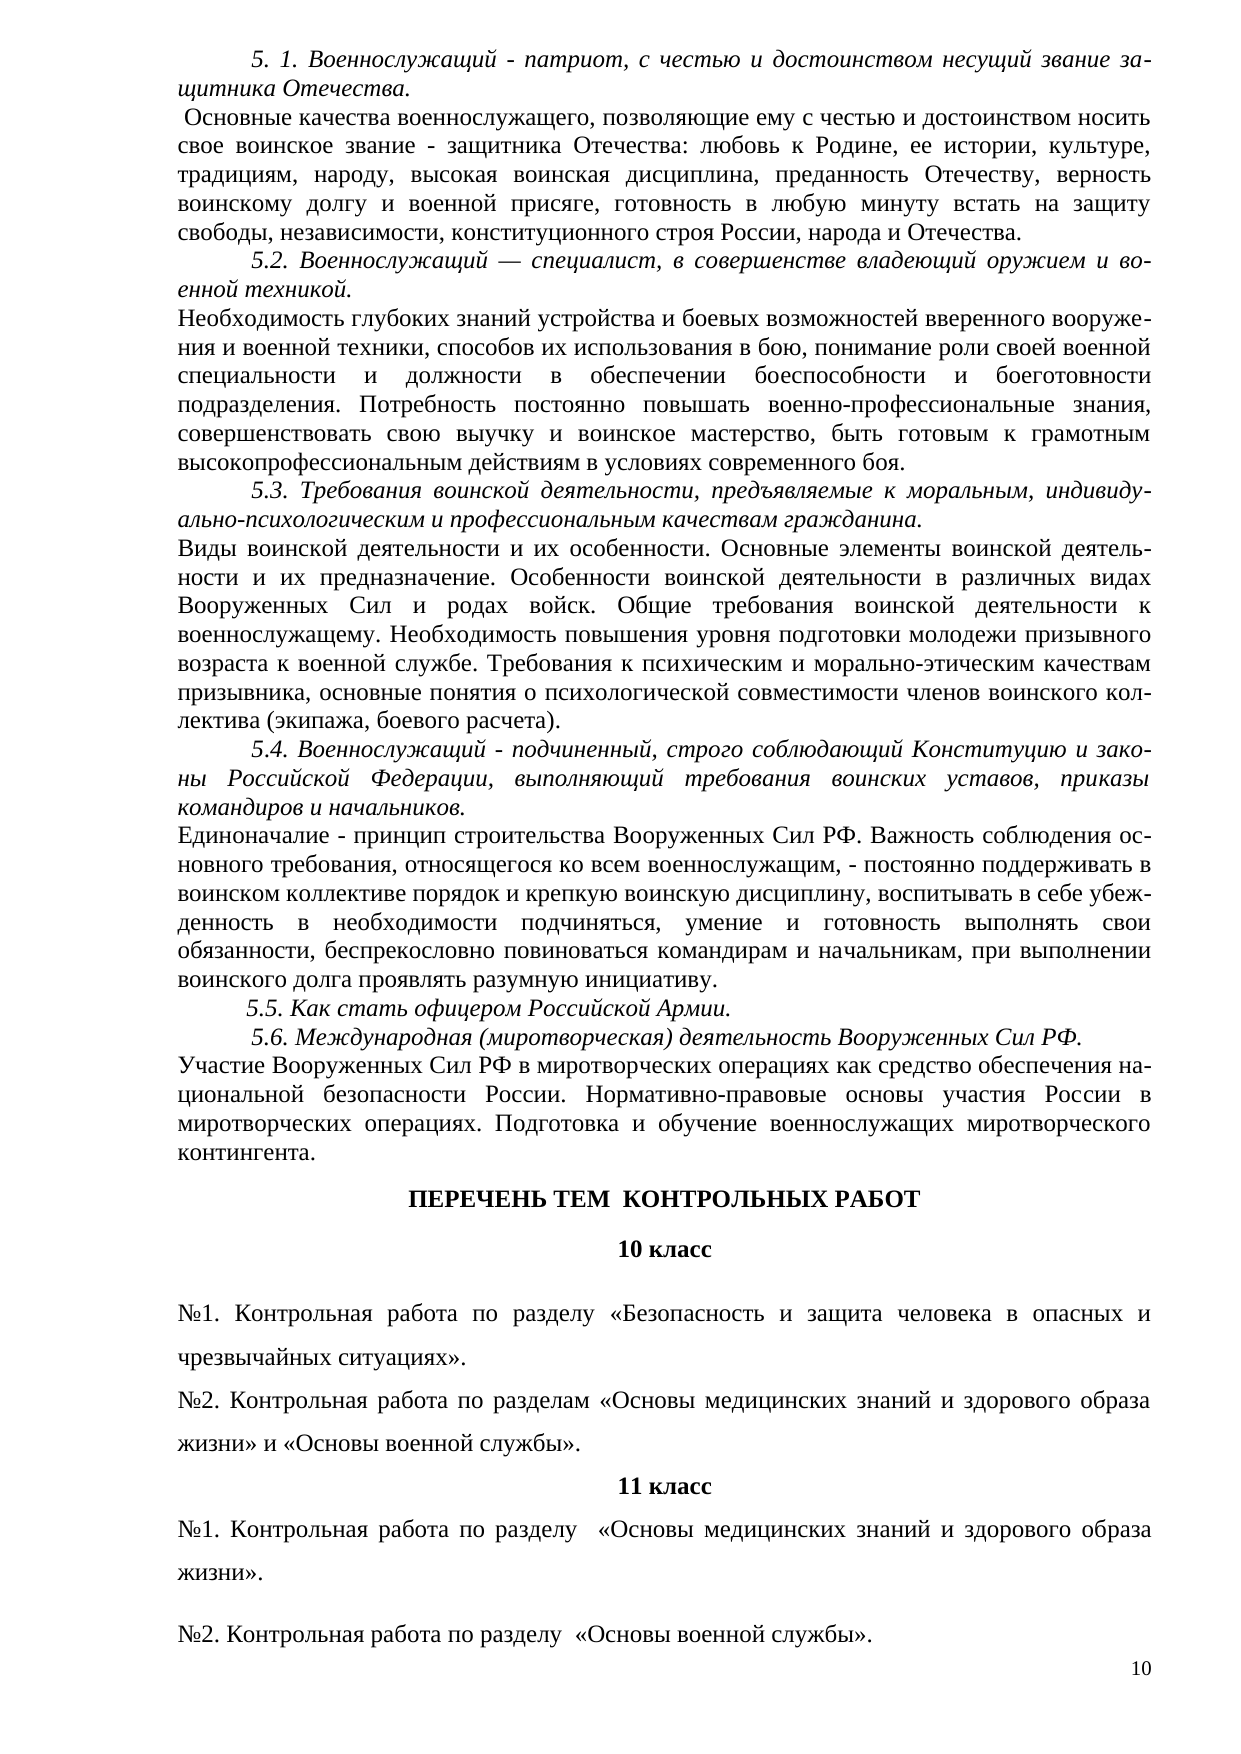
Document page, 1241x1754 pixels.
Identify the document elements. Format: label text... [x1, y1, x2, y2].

text Основные качества военнослужащего, позволяющие ему с честью и достоинством носить свое воинское звание - защитника Отечества: любовь к Родине, ее истории, культуре, традициям, народу, высокая воинская дисциплина, преданность Отечеству, верность воинскому долгу и военной присяге, готовность в любую минуту встать на защиту свободы, независимости, конституционного строя России, народа и Отечества. [177, 102, 1152, 246]
text 5.6. Международная (миротворческая) деятельность Вооруженных Сил РФ. [177, 1022, 1152, 1051]
text Участие Вооруженных Сил РФ в миротворческих операциях как средство обеспечения национальной безопасности России. Нормативно-правовые основы участия России в миротворческих операциях. Подготовка и обучение военнослужащих миротворческого контингента. [177, 1051, 1152, 1166]
text 5.3. Требования воинской деятельности, предъявляемые к моральным, индивидуально-психологическим и профессиональным качествам гражданина. [177, 476, 1152, 533]
text 5.2. Военнослужащий — специалист, в совершенстве владеющий оружием и военной техникой. [177, 246, 1152, 303]
text Виды воинской деятельности и их особенности. Основные элементы воинской деятельности и их предназначение. Особенности воинской деятельности в различных видах Вооруженных Сил и родах войск. Общие требования воинской деятельности к военнослужащему. Необходимость повышения уровня подготовки молодежи призывного возраста к военной службе. Требования к психическим и морально-этическим качествам призывника, основные понятия о психологической совместимости членов воинского коллектива (экипажа, боевого расчета). [177, 533, 1152, 734]
text 5.4. Военнослужащий - подчиненный, строго соблюдающий Конституцию и законы Российской Федерации, выполняющий требования воинских уставов, приказы командиров и начальников. [177, 734, 1152, 821]
text 5.5. Как стать офицером Российской Армии. [177, 993, 1152, 1022]
text Необходимость глубоких знаний устройства и боевых возможностей вверенного вооружения и военной техники, способов их использования в бою, понимание роли своей военной специальности и должности в обеспечении боеспособности и боеготовности подразделения. Потребность постоянно повышать военно-профессиональные знания, совершенствовать свою выучку и воинское мастерство, быть готовым к грамотным высокопрофессиональным действиям в условиях современного боя. [177, 303, 1152, 476]
text 10 класс [177, 1234, 1152, 1262]
text 11 класс [177, 1471, 1152, 1500]
subtitle Перечень ТЕМ контрольных работ [177, 1184, 1152, 1213]
text №1. Контрольная работа по разделу «Основы медицинских знаний и здорового образа жизни». [177, 1514, 1152, 1586]
text №2. Контрольная работа по разделам «Основы медицинских знаний и здорового образа жизни» и «Основы военной службы». [177, 1385, 1152, 1457]
text Единоначалие - принцип строительства Вооруженных Сил РФ. Важность соблюдения основного требования, относящегося ко всем военнослужащим, - постоянно поддерживать в воинском коллективе порядок и крепкую воинскую дисциплину, воспитывать в себе убежденность в необходимости подчиняться, умение и готовность выполнять свои обязанности, беспрекословно повиноваться командирам и начальникам, при выполнении воинского долга проявлять разумную инициативу. [177, 821, 1152, 993]
text №1. Контрольная работа по разделу «Безопасность и защита человека в опасных и чрезвычайных ситуациях». [177, 1298, 1152, 1370]
text 5. 1. Военнослужащий - патриот, с честью и достоинством несущий звание защитника Отечества. [177, 44, 1152, 102]
subtitle №2. Контрольная работа по разделу «Основы военной службы». [177, 1619, 1152, 1648]
